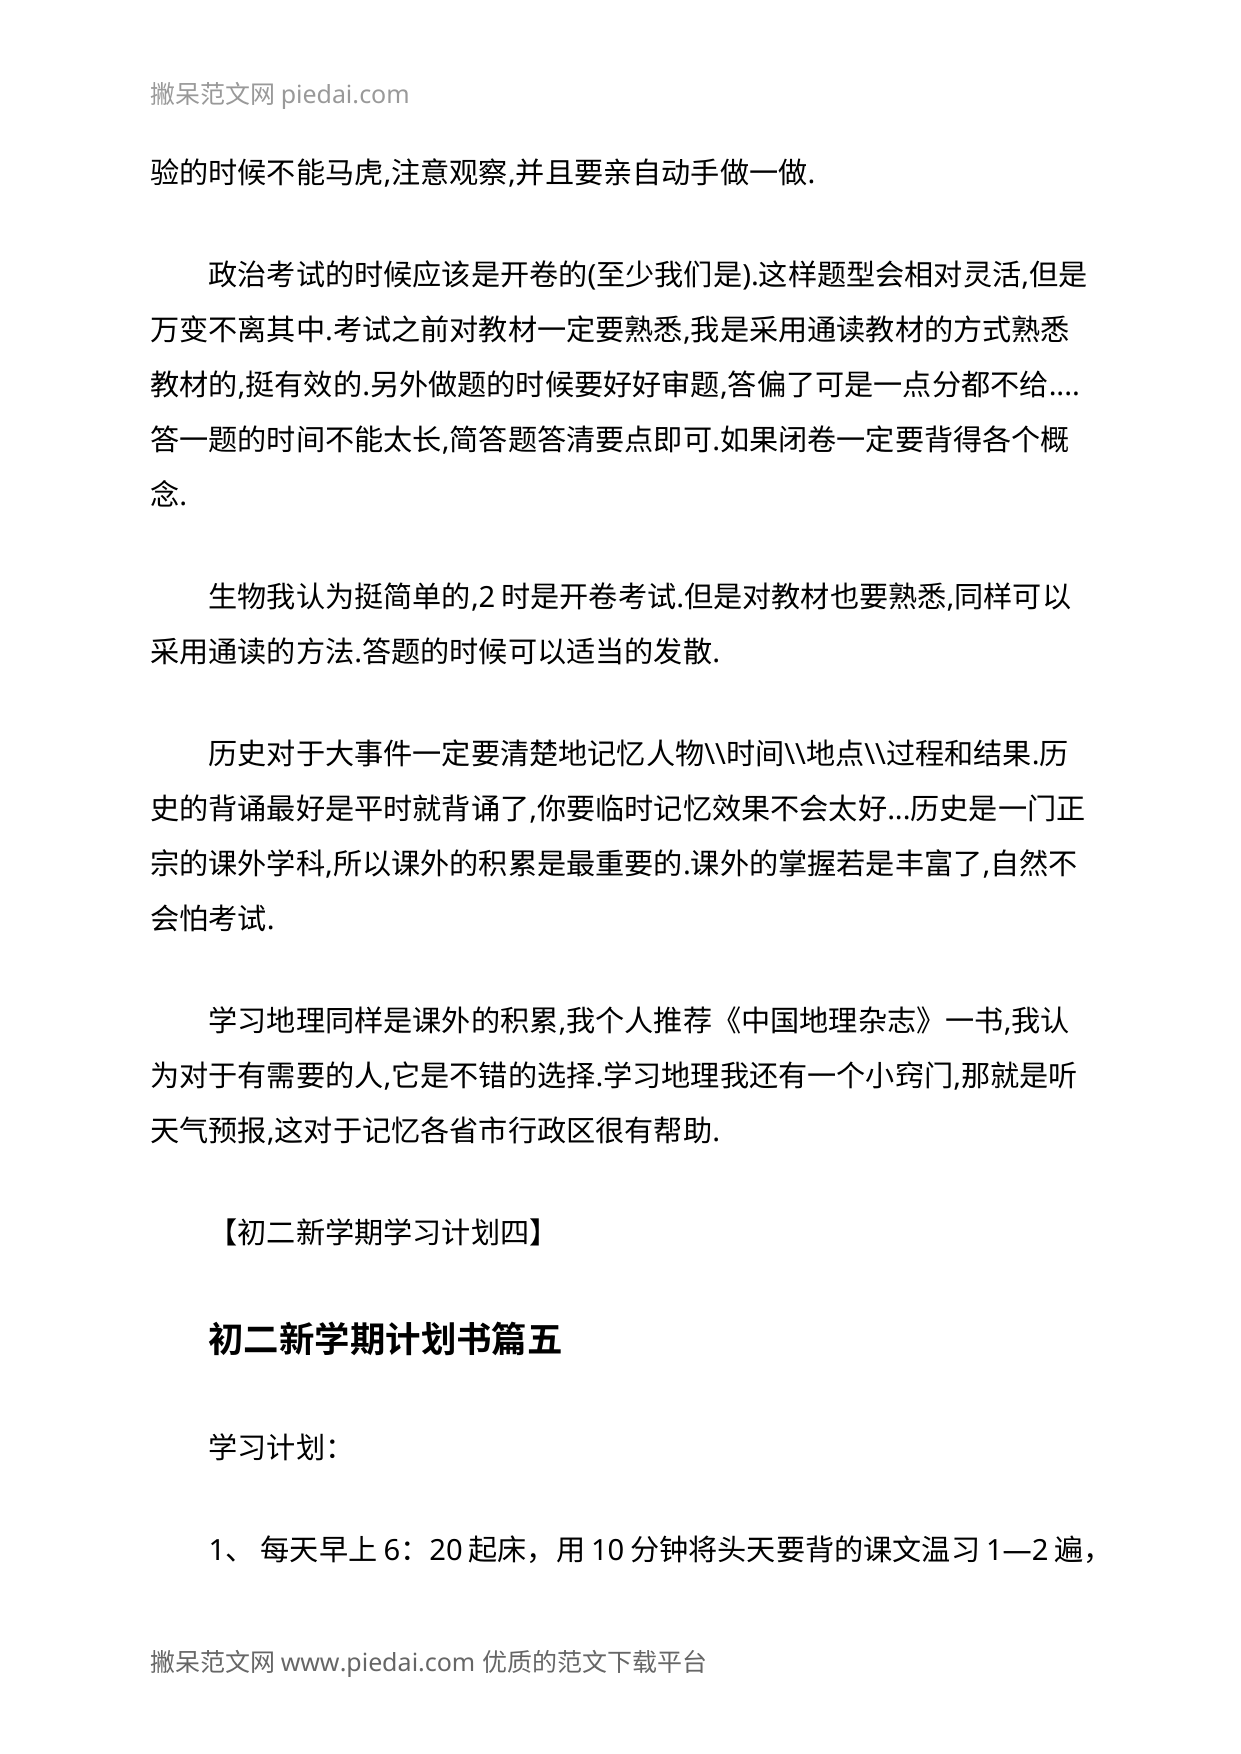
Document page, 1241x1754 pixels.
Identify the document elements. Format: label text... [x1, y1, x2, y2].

text 生物我认为挺简单的,2时是开卷考试.但是对教材也要熟悉,同样可以采用通读的方法.答题的时候可以适当的发散. [150, 574, 1090, 671]
text 学习地理同样是课外的积累,我个人推荐《中国地理杂志》一书,我认为对于有需要的人,它是不错的选择.学习地理我还有一个小窍门,那就是听天气预报,这对于记忆各省市行政区很有帮助. [150, 998, 1090, 1150]
text 学习计划： [150, 1425, 1090, 1467]
text 【初二新学期学习计划四】 [150, 1210, 1090, 1252]
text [150, 1527, 1090, 1569]
text 历史对于大事件一定要清楚地记忆人物\\时间\\地点\\过程和结果.历史的背诵最好是平时就背诵了,你要临时记忆效果不会太好...历史是一门正宗的课外学科,所以课外的积累是最重要的.课外的掌握若是丰富了,自然不会怕考试. [150, 731, 1090, 938]
text 初二新学期计划书篇五 [150, 1312, 1090, 1363]
text 政治考试的时候应该是开卷的(至少我们是).这样题型会相对灵活,但是万变不离其中.考试之前对教材一定要熟悉,我是采用通读教材的方式熟悉教材的,挺有效的.另外做题的时候要好好审题,答偏了可是一点分都不给....答一题的时间不能太长,简答题答清要点即可.如果闭卷一定要背得各个概念. [150, 252, 1090, 514]
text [150, 150, 1090, 192]
